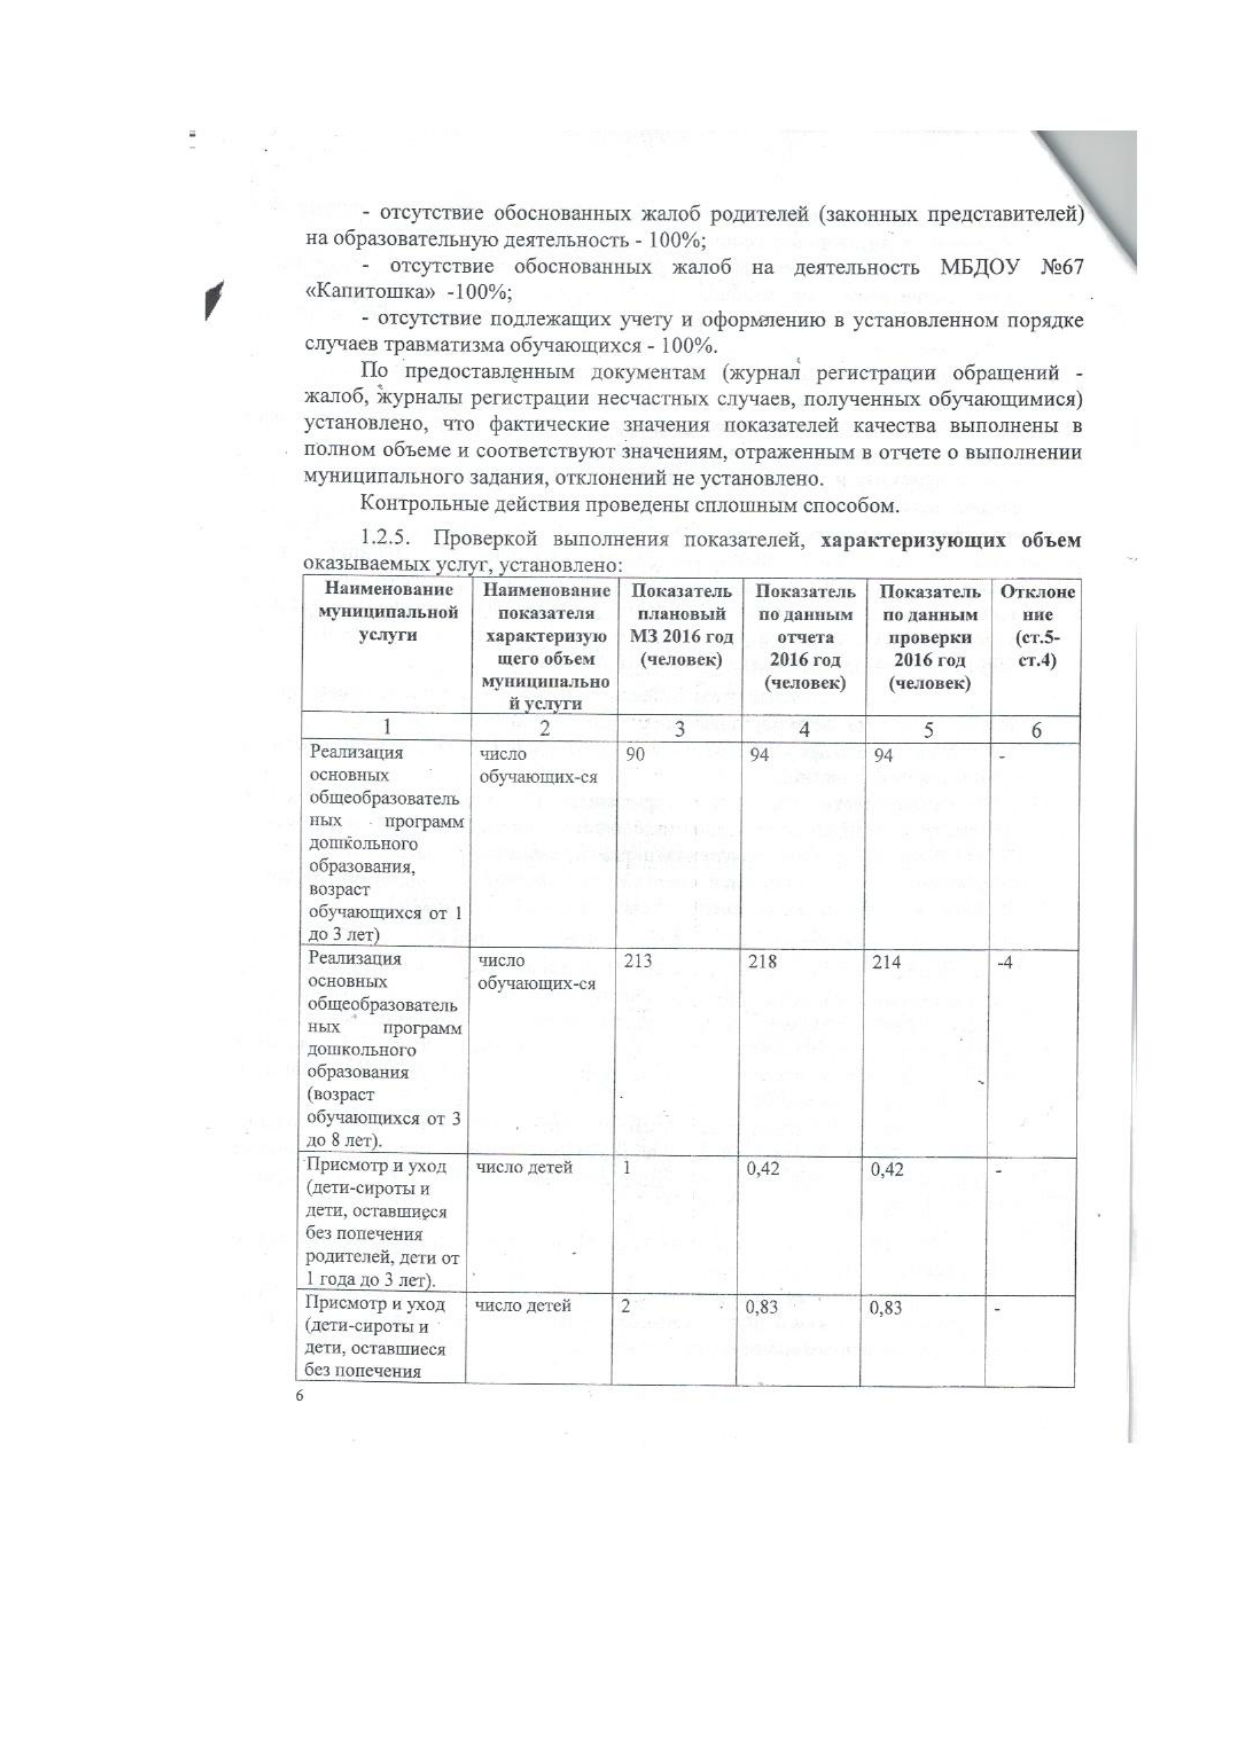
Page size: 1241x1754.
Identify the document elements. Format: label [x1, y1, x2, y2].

picture [177, 118, 1152, 1458]
